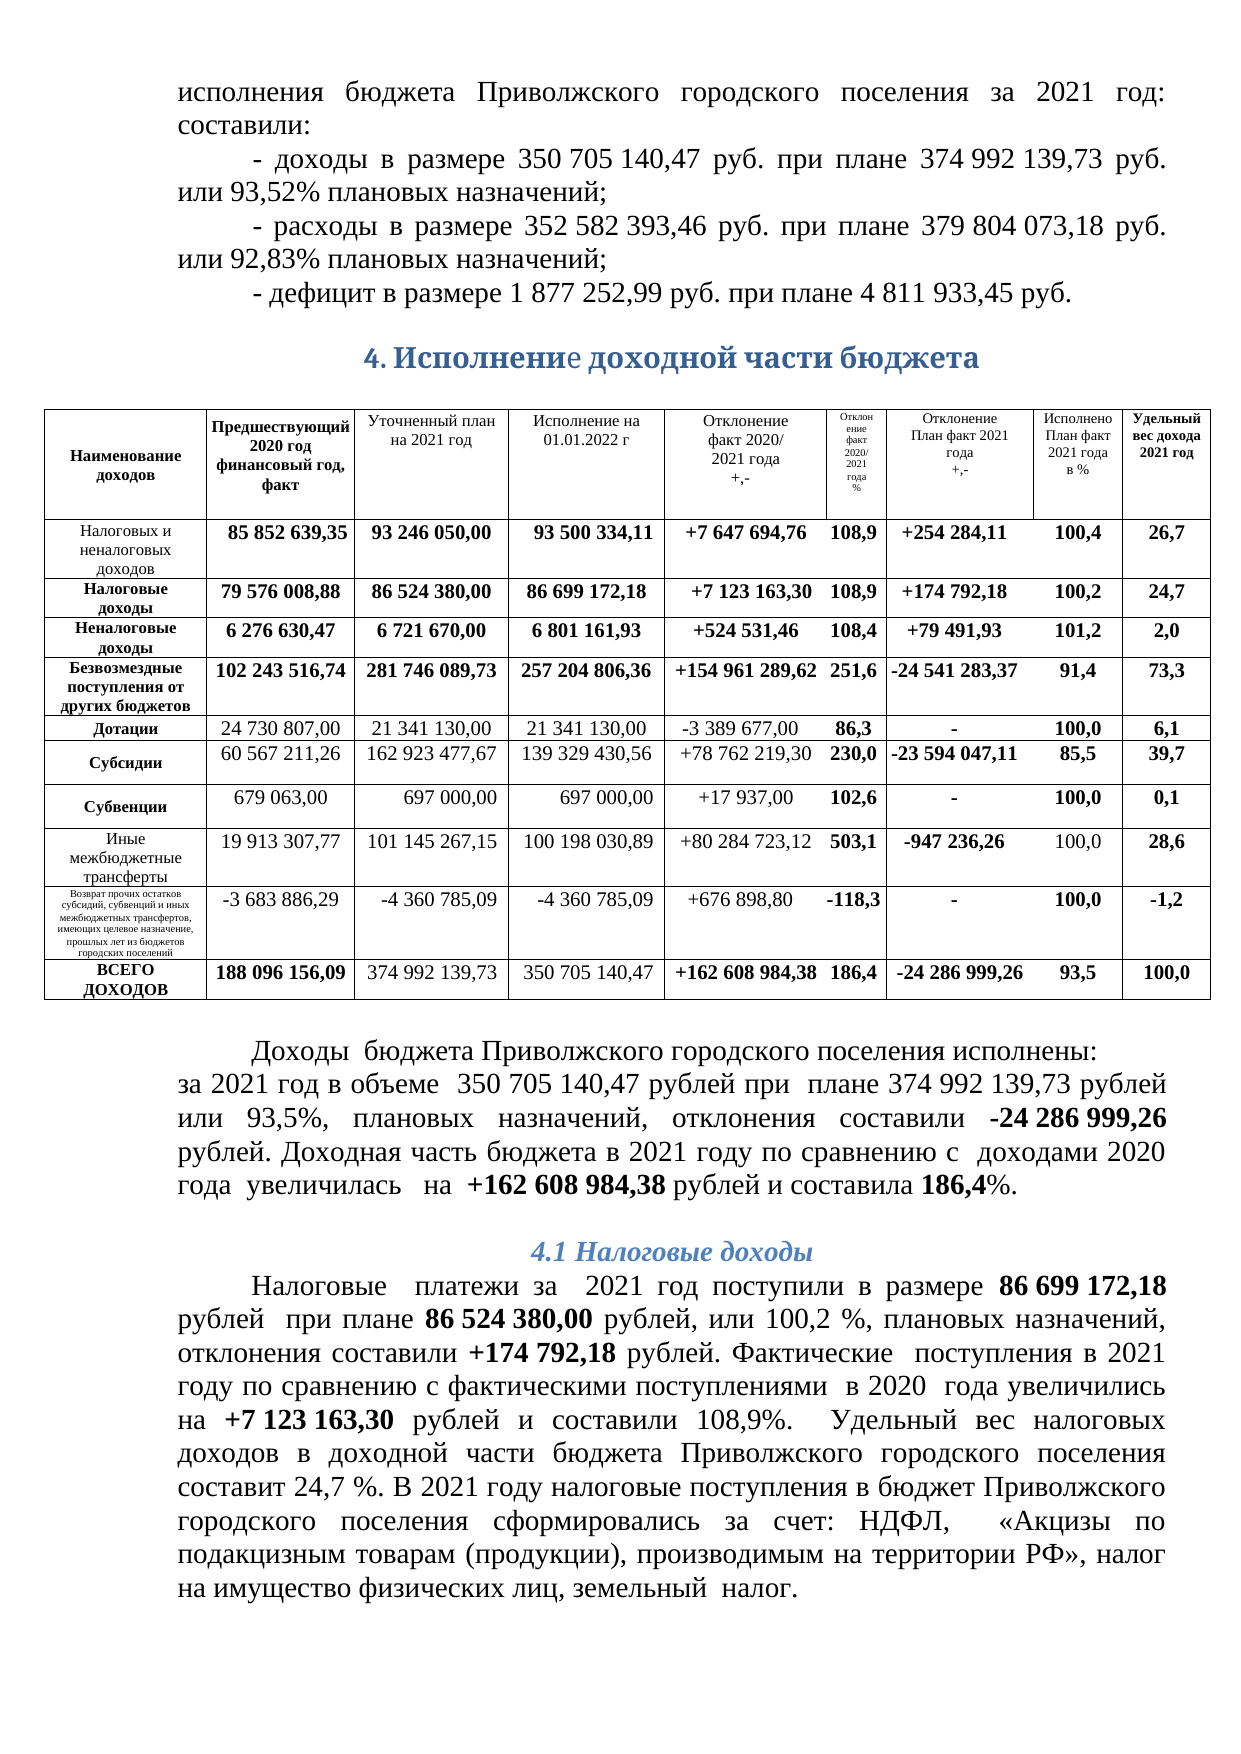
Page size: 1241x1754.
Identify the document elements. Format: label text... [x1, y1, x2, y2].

text Доходы бюджета Приволжского городского поселения исполнены: [177, 1033, 1167, 1067]
table_cell 257 204 806,36 [509, 658, 664, 715]
table_cell -118,3 [827, 887, 886, 959]
table_cell 39,7 [1123, 741, 1210, 784]
table_cell 697 000,00 [509, 785, 664, 828]
table_cell Возврат прочих остатков субсидий, субвенций и иных межбюджетных трансфертов, имеющих целевое назначение, прошлых лет из бюджетов городских поселений [45, 887, 206, 959]
table_cell +78 762 219,30 [665, 741, 827, 784]
table_cell +7 647 694,76 [665, 520, 827, 578]
table_cell -947 236,26 [887, 829, 1033, 886]
table_cell +676 898,80 [665, 887, 827, 959]
table_cell [665, 494, 826, 519]
table_cell Налоговые доходы [45, 579, 206, 617]
table_cell ВСЕГО ДОХОДОВ [45, 960, 206, 998]
table_cell 100,0 [1123, 960, 1210, 998]
table_cell -23 594 047,11 [887, 741, 1033, 784]
table_cell -24 541 283,37 [887, 658, 1033, 715]
table_cell 6 276 630,47 [207, 618, 354, 657]
table_cell Неналоговые доходы [45, 618, 206, 657]
table_cell -24 286 999,26 [887, 960, 1033, 998]
table_cell 86 699 172,18 [509, 579, 664, 617]
table_cell [887, 494, 1033, 519]
table_cell 230,0 [827, 741, 886, 784]
table_cell Дотации [45, 716, 206, 740]
list - расходы в размере 352 582 393,46 руб. при плане 379 804 073,18 руб. или 92,83% плановых назначений; [177, 208, 1167, 275]
table_cell +524 531,46 [665, 618, 827, 657]
table_cell 93,5 [1034, 960, 1122, 998]
table_cell +162 608 984,38 [665, 960, 827, 998]
table_cell -3 683 886,29 [207, 887, 354, 959]
subtitle 4. Исполнение доходной части бюджета [177, 342, 1167, 376]
table_cell 108,9 [827, 520, 886, 578]
list - доходы в размере 350 705 140,47 руб. при плане 374 992 139,73 руб. или 93,52% плановых назначений; [177, 141, 1167, 208]
table_cell 503,1 [827, 829, 886, 886]
table_cell 0,1 [1123, 785, 1210, 828]
table_cell 24 730 807,00 [207, 716, 354, 740]
table_header Отклонение факт 2020/ 2021 года % [827, 410, 886, 494]
table_cell -4 360 785,09 [355, 887, 508, 959]
table_cell 162 923 477,67 [355, 741, 508, 784]
table_header Наименование доходов [45, 410, 206, 519]
table_cell 21 341 130,00 [509, 716, 664, 740]
table_cell 374 992 139,73 [355, 960, 508, 998]
table_cell [827, 494, 886, 519]
table_cell 6 721 670,00 [355, 618, 508, 657]
table_cell Налоговых и неналоговых доходов [45, 520, 206, 578]
table_cell 19 913 307,77 [207, 829, 354, 886]
table_cell -4 360 785,09 [509, 887, 664, 959]
text Налоговые платежи за 2021 год поступили в размере 86 699 172,18 рублей при плане 86 524 380,00 рублей, или 100,2 %, плановых назначений, отклонения составили +174 792,18 рублей. Фактические поступления в 2021 году по сравнению с фактическими поступлениями в 2020 года увеличились на +7 123 163,30 рублей и составили 108,9%. Удельный вес налоговых доходов в доходной части бюджета Приволжского городского поселения составит 24,7 %. В 2021 году налоговые поступления в бюджет Приволжского городского поселения сформировались за счет: НДФЛ, «Акцизы по подакцизным товарам (продукции), производимым на территории РФ», налог на имущество физических лиц, земельный налог. [177, 1268, 1167, 1603]
table_cell +17 937,00 [665, 785, 827, 828]
table_cell Безвозмездные поступления от других бюджетов [45, 658, 206, 715]
table_cell 100 198 030,89 [509, 829, 664, 886]
table_cell Субсидии [45, 741, 206, 784]
table_cell +79 491,93 [887, 618, 1033, 657]
table_cell 86 524 380,00 [355, 579, 508, 617]
table_header Исполнено План факт 2021 года в % [1034, 410, 1122, 494]
table_header Отклонение План факт 2021 года +,- [887, 410, 1033, 494]
table_cell 21 341 130,00 [355, 716, 508, 740]
table_cell 350 705 140,47 [509, 960, 664, 998]
table_header Уточненный план на 2021 год [355, 410, 508, 494]
table_cell 93 246 050,00 [355, 520, 508, 578]
table_cell -1,2 [1123, 887, 1210, 959]
table_cell 100,0 [1034, 829, 1122, 886]
table_cell 139 329 430,56 [509, 741, 664, 784]
table_cell 28,6 [1123, 829, 1210, 886]
table_cell 60 567 211,26 [207, 741, 354, 784]
table_cell 186,4 [827, 960, 886, 998]
table_cell Субвенции [45, 785, 206, 828]
table_cell +174 792,18 [887, 579, 1033, 617]
subtitle 4.1 Налоговые доходы [177, 1234, 1167, 1268]
table_header Удельный вес дохода 2021 год [1123, 410, 1210, 494]
table_cell 100,0 [1034, 785, 1122, 828]
table_cell 100,0 [1034, 887, 1122, 959]
table_cell 251,6 [827, 658, 886, 715]
table_cell [355, 494, 508, 519]
table_cell [1034, 494, 1122, 519]
table_cell 93 500 334,11 [509, 520, 664, 578]
table_cell 679 063,00 [207, 785, 354, 828]
table_cell 100,2 [1034, 579, 1122, 617]
table_cell 6,1 [1123, 716, 1210, 740]
table_cell 697 000,00 [355, 785, 508, 828]
table_cell 79 576 008,88 [207, 579, 354, 617]
table_header Предшествующий 2020 год финансовый год, факт [207, 410, 354, 519]
table_cell Иные межбюджетные трансферты [45, 829, 206, 886]
table_cell 100,0 [1034, 716, 1122, 740]
table_cell [1123, 494, 1210, 519]
table_cell 101,2 [1034, 618, 1122, 657]
table_cell [509, 494, 664, 519]
table_cell 73,3 [1123, 658, 1210, 715]
table_cell - [887, 716, 1033, 740]
table_cell 85 852 639,35 [207, 520, 354, 578]
table_cell 102,6 [827, 785, 886, 828]
list - дефицит в размере 1 877 252,99 руб. при плане 4 811 933,45 руб. [177, 275, 1167, 309]
table_cell - [887, 785, 1033, 828]
table_header Исполнение на 01.01.2022 г [509, 410, 664, 494]
table_cell 108,4 [827, 618, 886, 657]
table_cell 26,7 [1123, 520, 1210, 578]
table_cell -3 389 677,00 [665, 716, 827, 740]
table_cell - [887, 887, 1033, 959]
table_cell 24,7 [1123, 579, 1210, 617]
table_cell 86,3 [827, 716, 886, 740]
table_cell +154 961 289,62 [665, 658, 827, 715]
table_cell 85,5 [1034, 741, 1122, 784]
table_cell +80 284 723,12 [665, 829, 827, 886]
table_cell 281 746 089,73 [355, 658, 508, 715]
table_cell 108,9 [827, 579, 886, 617]
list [177, 74, 1167, 141]
table_cell 2,0 [1123, 618, 1210, 657]
table_cell 91,4 [1034, 658, 1122, 715]
table_cell 101 145 267,15 [355, 829, 508, 886]
table_cell 102 243 516,74 [207, 658, 354, 715]
text за 2021 год в объеме 350 705 140,47 рублей при плане 374 992 139,73 рублей или 93,5%, плановых назначений, отклонения составили -24 286 999,26 рублей. Доходная часть бюджета в 2021 году по сравнению с доходами 2020 года увеличилась на +162 608 984,38 рублей и составила 186,4%. [177, 1067, 1167, 1201]
table_header Отклонение факт 2020/ 2021 года +,- [665, 410, 826, 494]
table_cell +254 284,11 [887, 520, 1033, 578]
table_cell 6 801 161,93 [509, 618, 664, 657]
table_cell +7 123 163,30 [665, 579, 827, 617]
table_cell 100,4 [1034, 520, 1122, 578]
table_cell 188 096 156,09 [207, 960, 354, 998]
